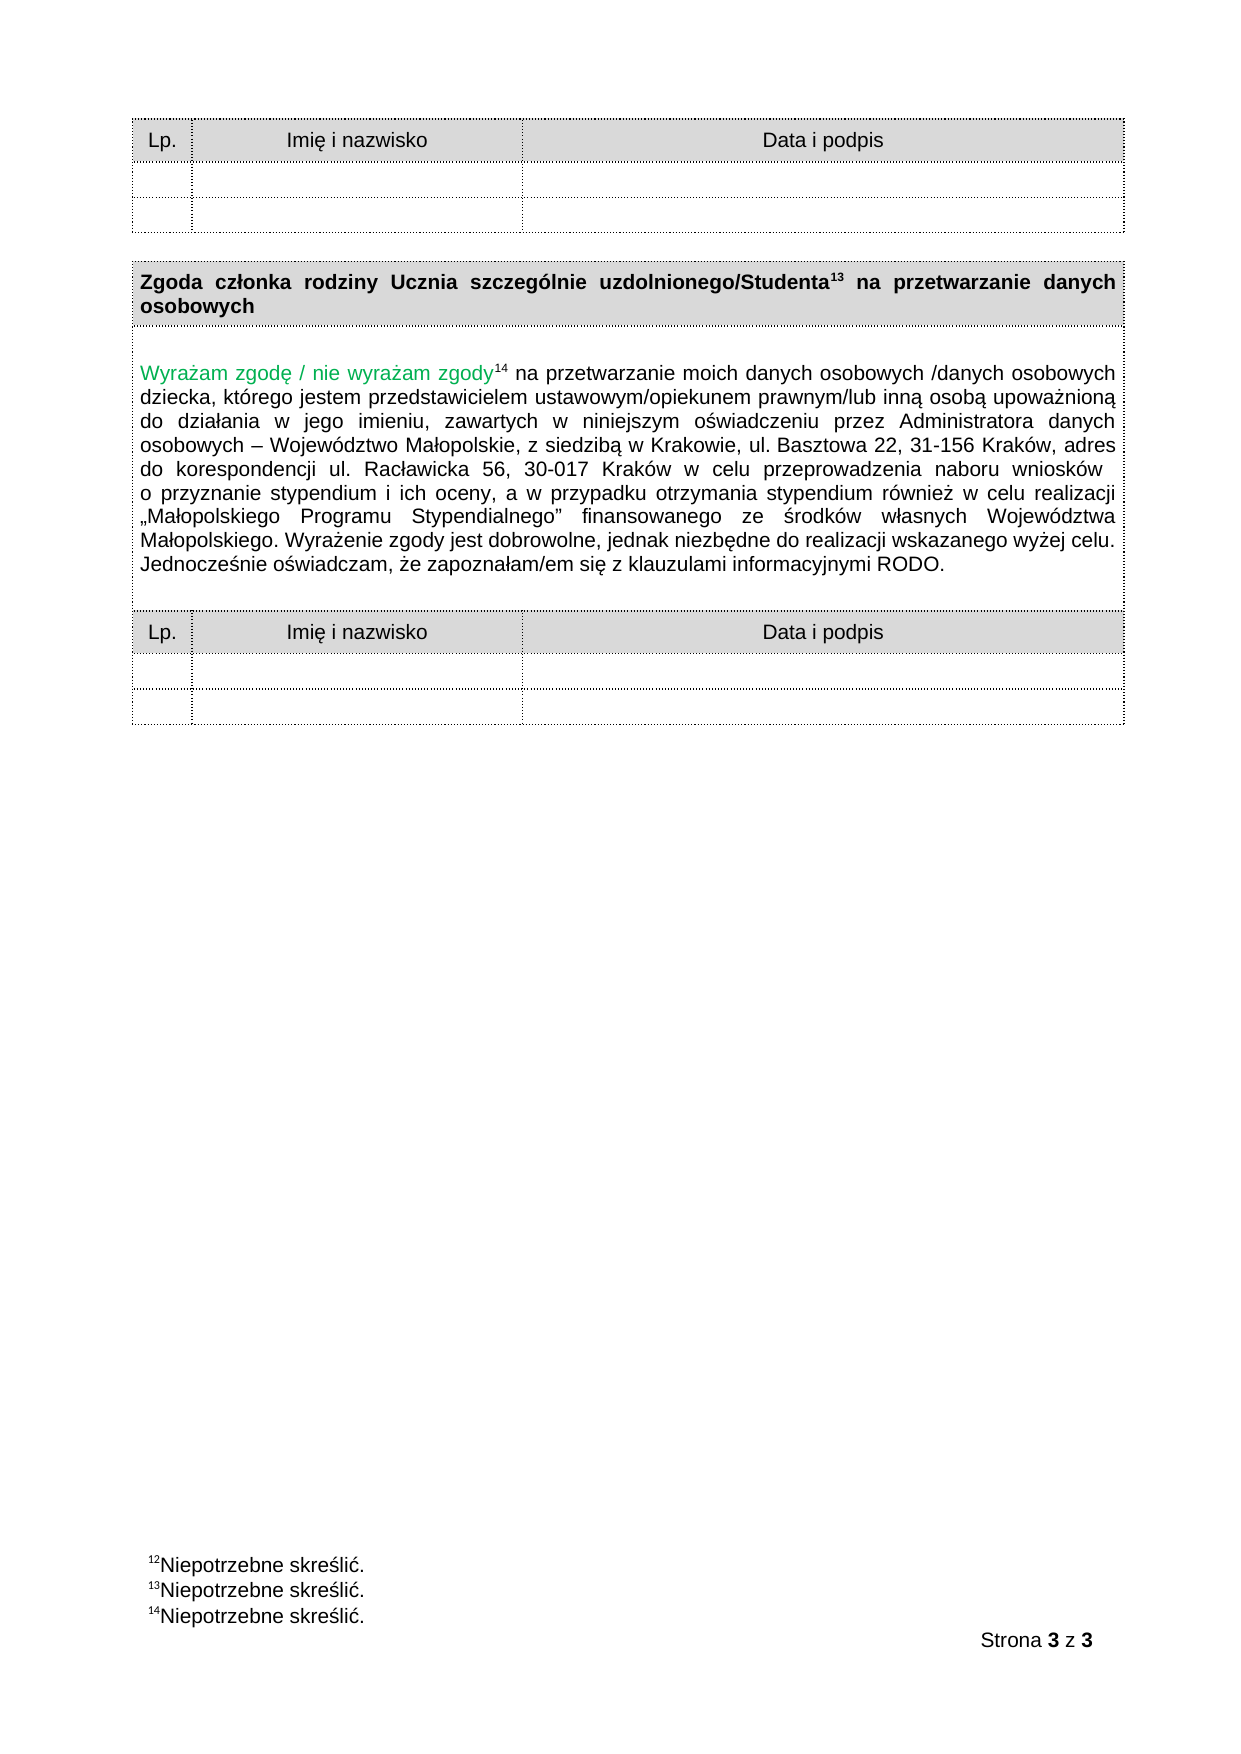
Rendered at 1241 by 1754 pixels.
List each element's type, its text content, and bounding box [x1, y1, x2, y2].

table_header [133, 261, 1124, 325]
table_cell [522, 161, 1124, 196]
table_cell Imię i nazwisko [192, 118, 522, 161]
table_cell [522, 688, 1124, 723]
table_cell Data i podpis [522, 610, 1124, 653]
table_cell [133, 161, 192, 196]
table_cell [192, 161, 522, 196]
table_cell [522, 653, 1124, 688]
table_cell [133, 688, 192, 723]
table_cell Imię i nazwisko [192, 610, 522, 653]
table_cell [192, 196, 522, 232]
table_cell Lp. [133, 118, 192, 161]
table_cell Data i podpis [522, 118, 1124, 161]
table_cell [522, 196, 1124, 232]
table_cell [192, 688, 522, 723]
table_cell [192, 653, 522, 688]
table_cell [133, 653, 192, 688]
table_cell Wyrażam zgodę / nie wyrażam zgody na przetwarzanie moich danych osobowych /danych osobowych dziecka, którego jestem przedstawicielem ustawowym/opiekunem prawnym/lub inną osobą upoważnioną do działania w jego imieniu, zawartych w niniejszym oświadczeniu przez Administratora danych osobowych – Województwo Małopolskie, z siedzibą w Krakowie, ul. Basztowa 22, 31-156 Kraków, adres do korespondencji ul. Racławicka 56, 30-017 Kraków w celu przeprowadzenia naboru wniosków o przyznanie stypendium i ich oceny, a w przypadku otrzymania stypendium również w celu realizacji „Małopolskiego Programu Stypendialnego” finansowanego ze środków własnych Województwa Małopolskiego. Wyrażenie zgody jest dobrowolne, jednak niezbędne do realizacji wskazanego wyżej celu. Jednocześnie oświadczam, że zapoznałam/em się z klauzulami informacyjnymi RODO. [133, 325, 1124, 610]
table_cell Lp. [133, 610, 192, 653]
table_cell [133, 196, 192, 232]
